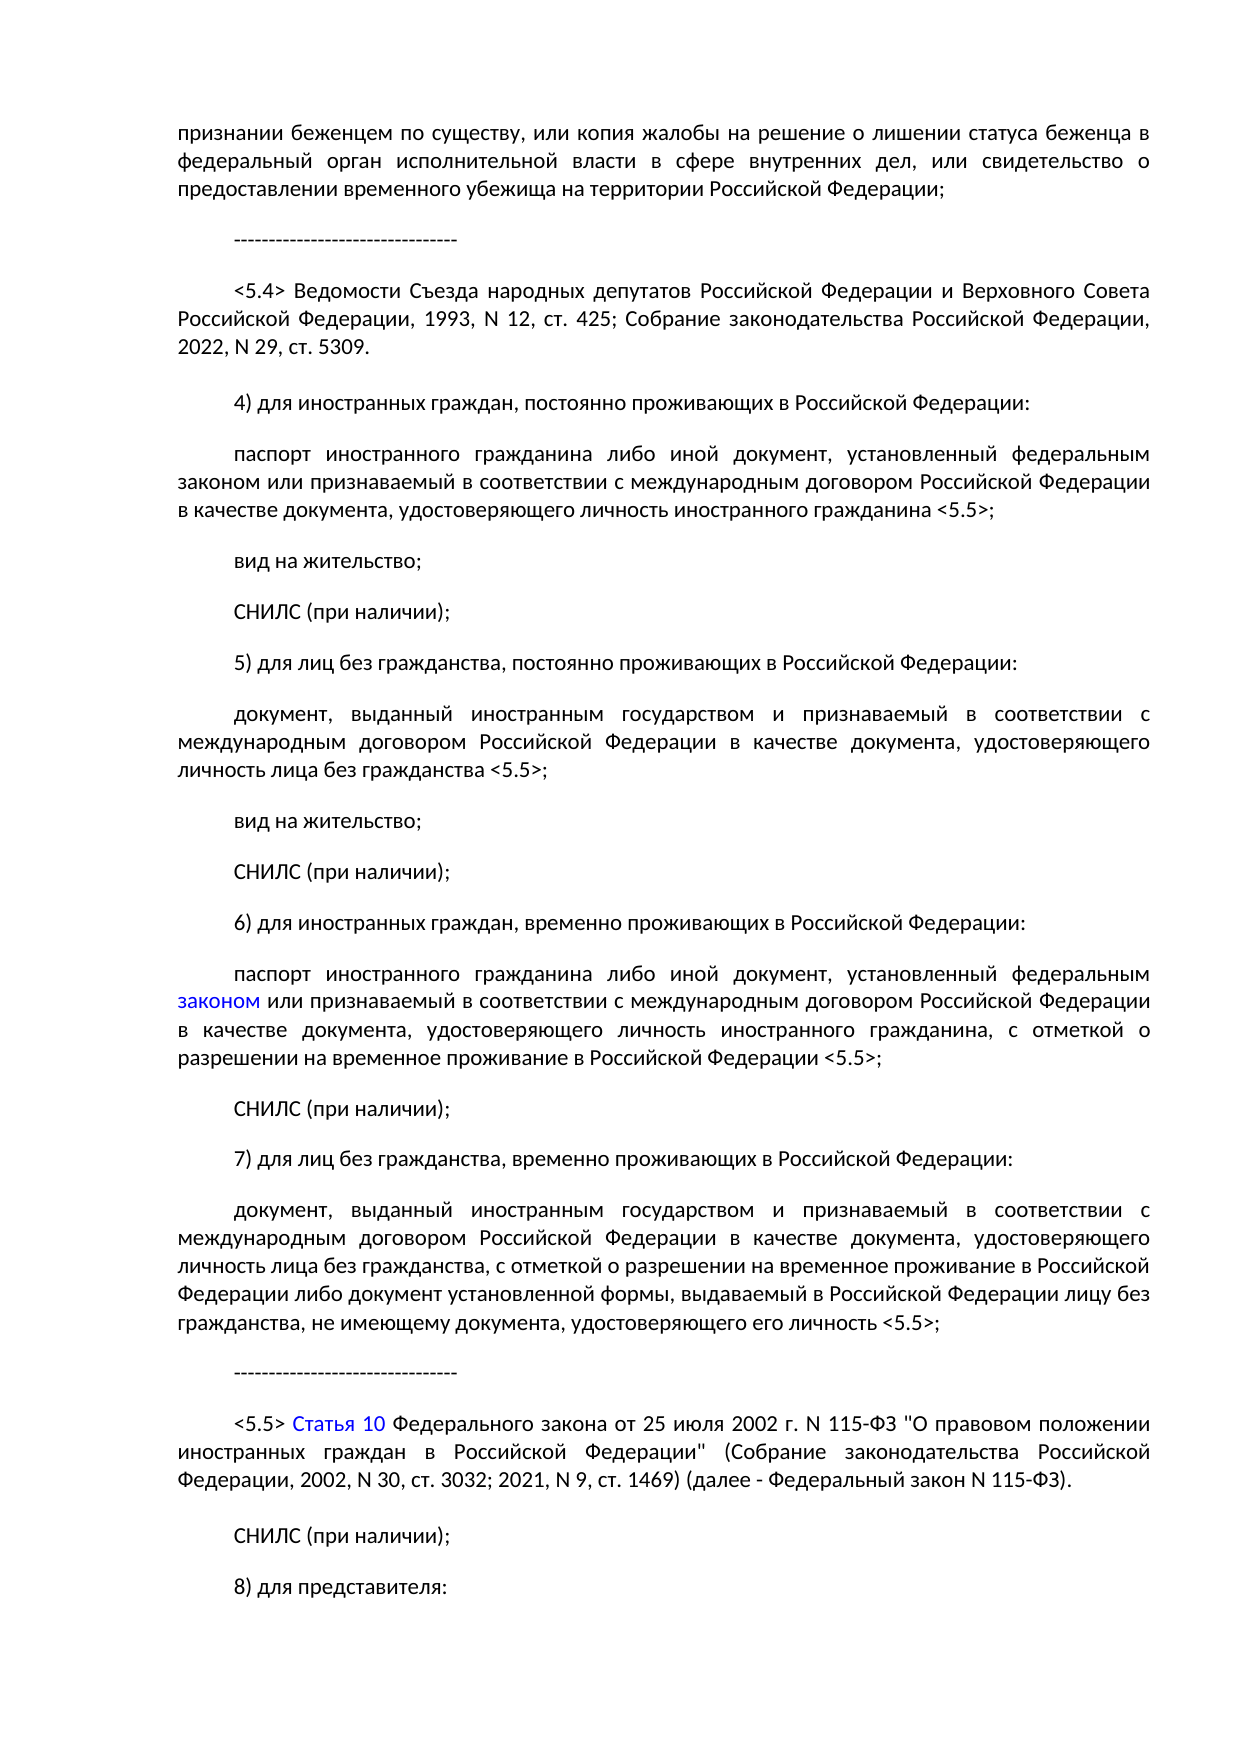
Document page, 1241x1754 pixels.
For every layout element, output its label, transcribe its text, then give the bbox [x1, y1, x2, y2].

text <5.5> Статья 10 Федерального закона от 25 июля 2002 г. N 115-ФЗ "О правовом положении иностранных граждан в Российской Федерации" (Собрание законодательства Российской Федерации, 2002, N 30, ст. 3032; 2021, N 9, ст. 1469) (далее - Федеральный закон N 115-ФЗ). [177, 1409, 1152, 1493]
text 4) для иностранных граждан, постоянно проживающих в Российской Федерации: [177, 388, 1152, 416]
text -------------------------------- [177, 1358, 1152, 1387]
text документ, выданный иностранным государством и признаваемый в соответствии с международным договором Российской Федерации в качестве документа, удостоверяющего личность лица без гражданства, с отметкой о разрешении на временное проживание в Российской Федерации либо документ установленной формы, выдаваемый в Российской Федерации лицу без гражданства, не имеющему документа, удостоверяющего его личность <5.5>; [177, 1196, 1152, 1336]
text 6) для иностранных граждан, временно проживающих в Российской Федерации: [177, 908, 1152, 936]
text СНИЛС (при наличии); [177, 597, 1152, 625]
text паспорт иностранного гражданина либо иной документ, установленный федеральным законом или признаваемый в соответствии с международным договором Российской Федерации в качестве документа, удостоверяющего личность иностранного гражданина <5.5>; [177, 439, 1152, 523]
text СНИЛС (при наличии); [177, 857, 1152, 885]
text документ, выданный иностранным государством и признаваемый в соответствии с международным договором Российской Федерации в качестве документа, удостоверяющего личность лица без гражданства <5.5>; [177, 699, 1152, 783]
text 7) для лиц без гражданства, временно проживающих в Российской Федерации: [177, 1144, 1152, 1173]
text вид на жительство; [177, 806, 1152, 834]
text 5) для лиц без гражданства, постоянно проживающих в Российской Федерации: [177, 648, 1152, 676]
text СНИЛС (при наличии); [177, 1522, 1152, 1549]
text СНИЛС (при наличии); [177, 1094, 1152, 1122]
text 8) для представителя: [177, 1572, 1152, 1601]
text -------------------------------- [177, 225, 1152, 253]
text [177, 118, 1152, 202]
text вид на жительство; [177, 546, 1152, 574]
text <5.4> Ведомости Съезда народных депутатов Российской Федерации и Верховного Совета Российской Федерации, 1993, N 12, ст. 425; Собрание законодательства Российской Федерации, 2022, N 29, ст. 5309. [177, 276, 1152, 360]
text паспорт иностранного гражданина либо иной документ, установленный федеральным законом или признаваемый в соответствии с международным договором Российской Федерации в качестве документа, удостоверяющего личность иностранного гражданина, с отметкой о разрешении на временное проживание в Российской Федерации <5.5>; [177, 959, 1152, 1071]
